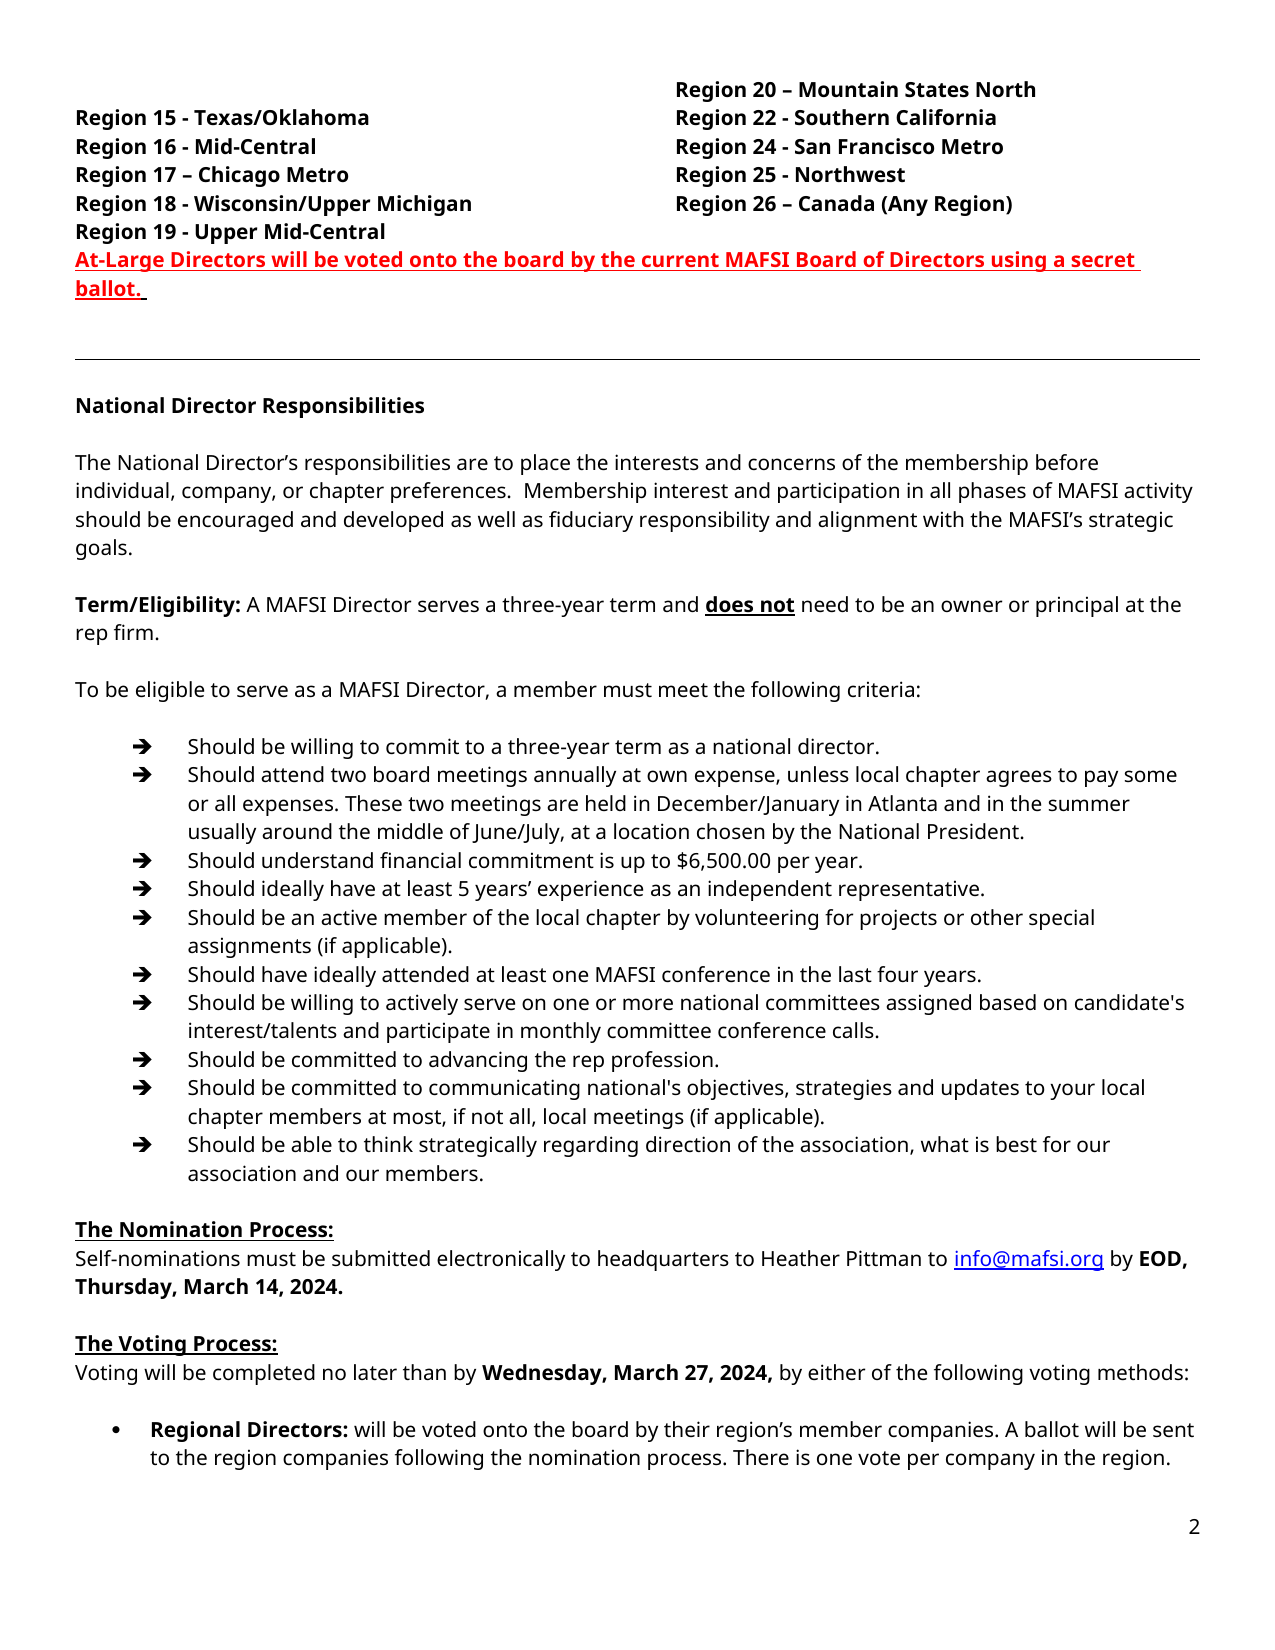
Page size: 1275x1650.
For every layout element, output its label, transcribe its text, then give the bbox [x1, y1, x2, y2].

text Self-nominations must be submitted electronically to headquarters to Heather Pittman to info@mafsi.org by EOD, Thursday, March 14, 2024. [75, 1244, 1200, 1301]
text Voting will be completed no later than by Wednesday, March 27, 2024, by either of the following voting methods: [75, 1358, 1200, 1386]
list Should understand financial commitment is up to $6,500.00 per year. [131, 846, 1200, 874]
text Region 19 - Upper Mid-Central [75, 217, 600, 246]
list Should be able to think strategically regarding direction of the association, what is best for our association and our members. [131, 1130, 1200, 1187]
list Regional Directors: will be voted onto the board by their region’s member companies. A ballot will be sent to the region companies following the nomination process. There is one vote per company in the region. [112, 1415, 1200, 1472]
list Should ideally have at least 5 years’ experience as an independent representative. [131, 874, 1200, 903]
list Should be willing to commit to a three-year term as a national director. [131, 732, 1200, 761]
text Region 15 - Texas/Oklahoma Region 16 - Mid-Central [75, 103, 600, 160]
text Region 18 - Wisconsin/Upper Michigan [75, 189, 600, 217]
list Should be committed to advancing the rep profession. [131, 1045, 1200, 1073]
list Should be committed to communicating national's objectives, strategies and updates to your local chapter members at most, if not all, local meetings (if applicable). [131, 1073, 1200, 1130]
text At-Large Directors will be voted onto the board by the current MAFSI Board of Directors using a secret ballot. [75, 246, 1200, 302]
text The Voting Process: [75, 1329, 1200, 1358]
text National Director Responsibilities [75, 391, 1200, 419]
list Should be willing to actively serve on one or more national committees assigned based on candidate's interest/talents and participate in monthly committee conference calls. [131, 988, 1200, 1045]
text Region 17 – Chicago Metro [75, 160, 600, 189]
list Should attend two board meetings annually at own expense, unless local chapter agrees to pay some or all expenses. These two meetings are held in December/January in Atlanta and in the summer usually around the middle of June/July, at a location chosen by the National President. [131, 761, 1200, 846]
text To be eligible to serve as a MAFSI Director, a member must meet the following criteria: [75, 675, 1200, 704]
list Should be an active member of the local chapter by volunteering for projects or other special assignments (if applicable). [131, 903, 1200, 960]
list Should have ideally attended at least one MAFSI conference in the last four years. [131, 960, 1200, 988]
text Region 22 - Southern California Region 24 - San Francisco Metro Region 25 - Northwest Region 26 – Canada (Any Region) [675, 103, 1200, 217]
text Region 20 – Mountain States North [675, 75, 1200, 103]
text The National Director’s responsibilities are to place the interests and concerns of the membership before individual, company, or chapter preferences. Membership interest and participation in all phases of MAFSI activity should be encouraged and developed as well as fiduciary responsibility and alignment with the MAFSI’s strategic goals. [75, 448, 1200, 562]
text Term/Eligibility: A MAFSI Director serves a three-year term and does not need to be an owner or principal at the rep firm. [75, 590, 1200, 647]
text The Nomination Process: [75, 1216, 1200, 1244]
